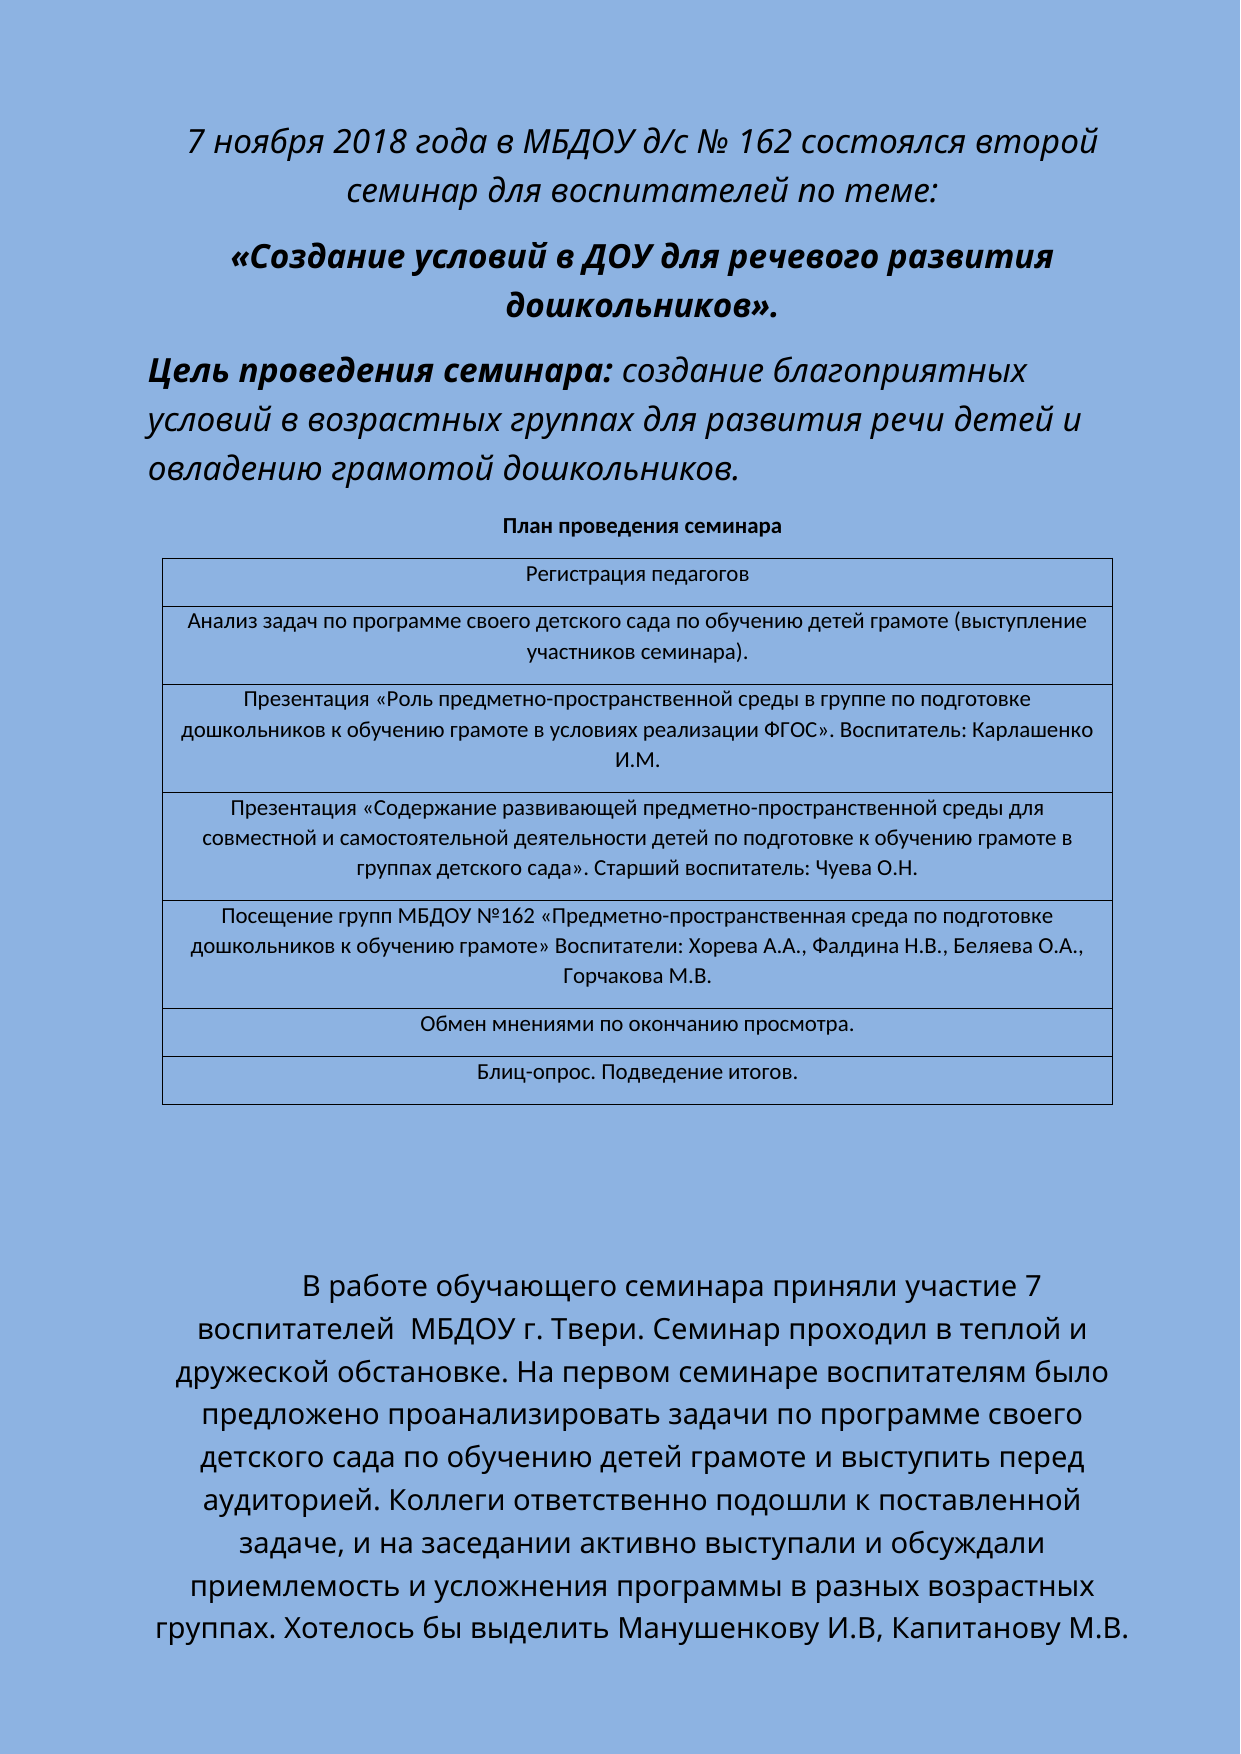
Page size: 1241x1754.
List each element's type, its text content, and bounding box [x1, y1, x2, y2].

text План проведения семинара [148, 511, 1137, 539]
table_cell Блиц-опрос. Подведение итогов. [163, 1057, 1112, 1104]
text Цель проведения семинара: создание благоприятных условий в возрастных группах для развития речи детей и овладению грамотой дошкольников. [148, 347, 1137, 491]
table_cell Посещение групп МБДОУ №162 «Предметно-пространственная среда по подготовке дошкольников к обучению грамоте» Воспитатели: Хорева А.А., Фалдина Н.В., Беляева О.А., Горчакова М.В. [163, 901, 1112, 1008]
table_cell Обмен мнениями по окончанию просмотра. [163, 1009, 1112, 1056]
table_cell Презентация «Содержание развивающей предметно-пространственной среды для совместной и самостоятельной деятельности детей по подготовке к обучению грамоте в группах детского сада». Старший воспитатель: Чуева О.Н. [163, 793, 1112, 900]
table_header Регистрация педагогов [163, 559, 1112, 606]
table_cell Презентация «Роль предметно-пространственной среды в группе по подготовке дошкольников к обучению грамоте в условиях реализации ФГОС». Воспитатель: Карлашенко И.М. [163, 685, 1112, 792]
table_cell Анализ задач по программе своего детского сада по обучению детей грамоте (выступление участников семинара). [163, 607, 1112, 683]
text 7 ноября 2018 года в МБДОУ д/с № 162 состоялся второй семинар для воспитателей по теме: [148, 118, 1137, 212]
text «Создание условий в ДОУ для речевого развития дошкольников». [148, 233, 1137, 327]
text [148, 1265, 1137, 1647]
